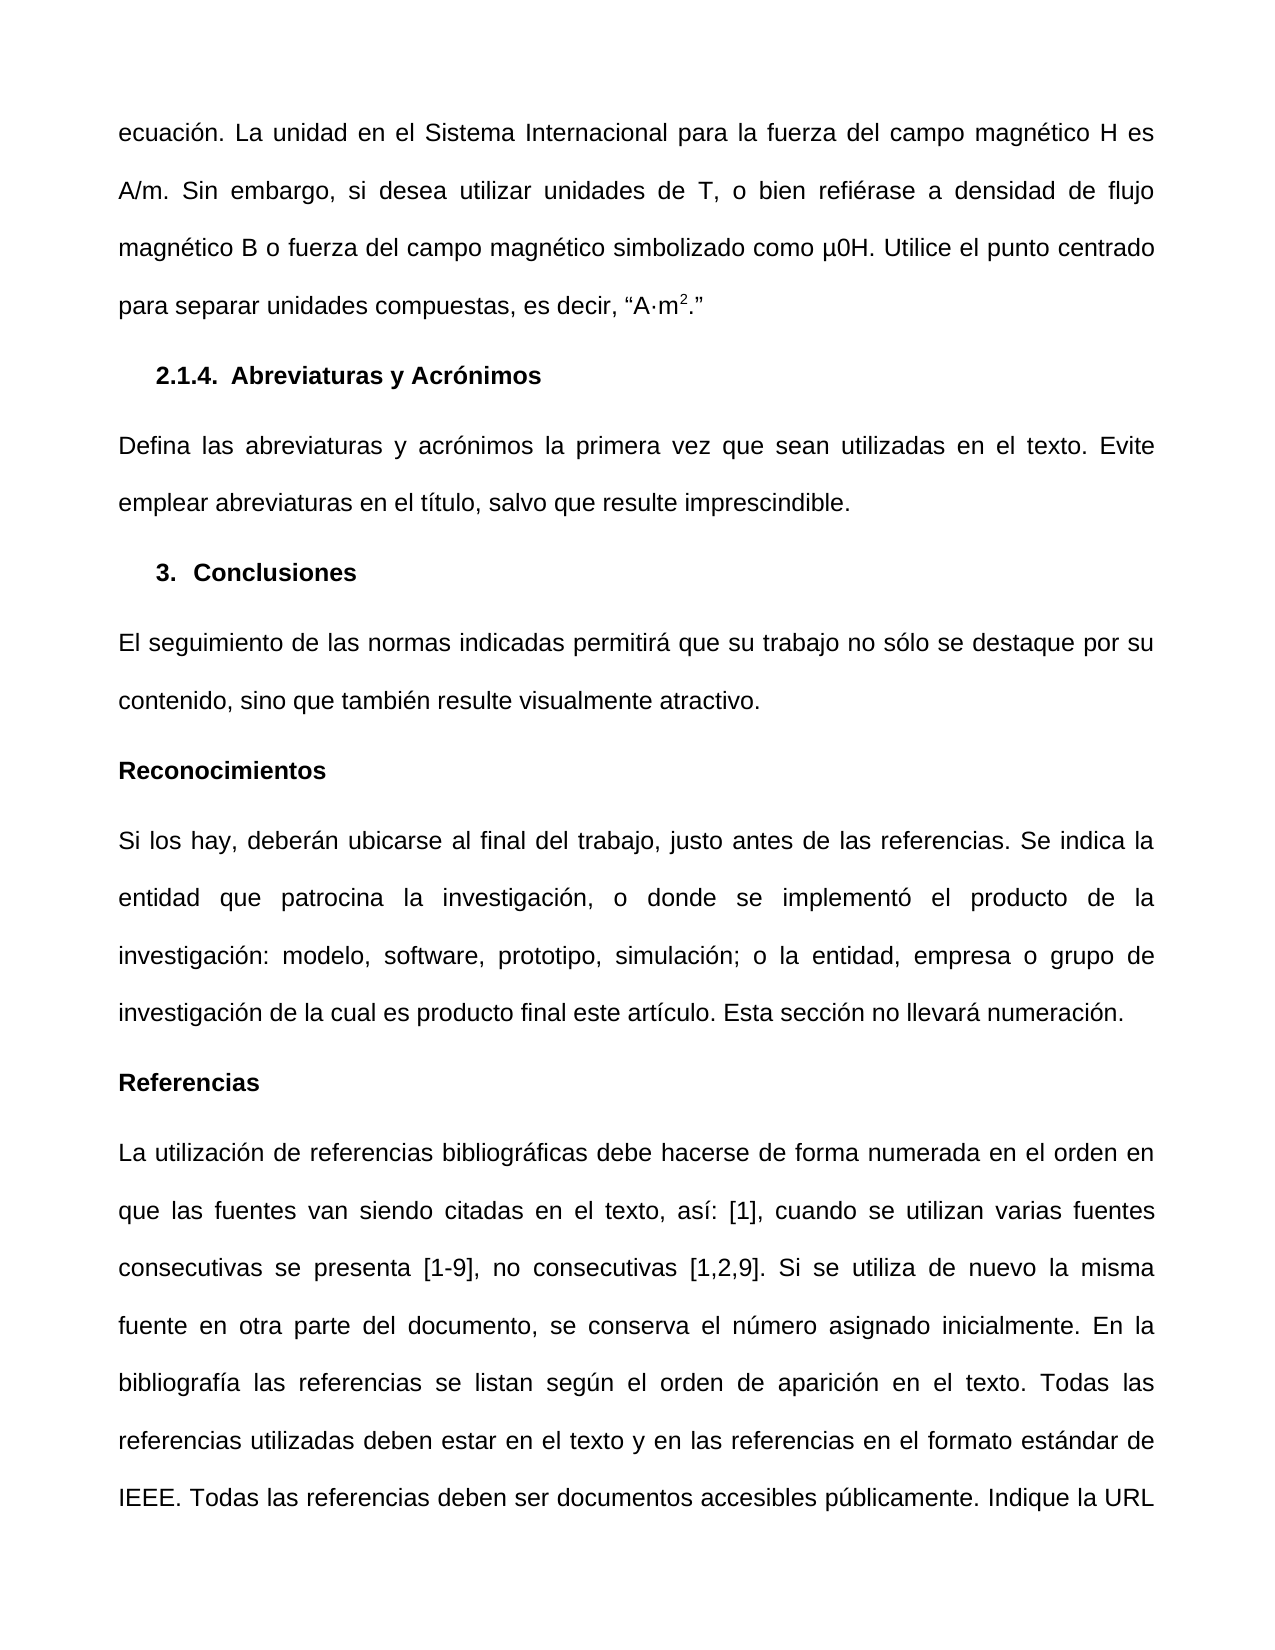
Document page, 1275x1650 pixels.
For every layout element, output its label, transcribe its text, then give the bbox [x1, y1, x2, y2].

list Conclusiones [156, 558, 1157, 587]
list Abreviaturas y Acrónimos [156, 361, 1157, 389]
text Defina las abreviaturas y acrónimos la primera vez que sean utilizadas en el texto. Evite emplear abreviaturas en el título, salvo que resulte imprescindible. [118, 431, 1157, 517]
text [118, 1138, 1157, 1512]
text El seguimiento de las normas indicadas permitirá que su trabajo no sólo se destaque por su contenido, sino que también resulte visualmente atractivo. [118, 628, 1157, 714]
text Referencias [118, 1068, 1157, 1097]
text Reconocimientos [118, 756, 1157, 784]
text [118, 118, 1157, 319]
text Si los hay, deberán ubicarse al final del trabajo, justo antes de las referencias. Se indica la entidad que patrocina la investigación, o donde se implementó el producto de la investigación: modelo, software, prototipo, simulación; o la entidad, empresa o grupo de investigación de la cual es producto final este artículo. Esta sección no llevará numeración. [118, 826, 1157, 1027]
